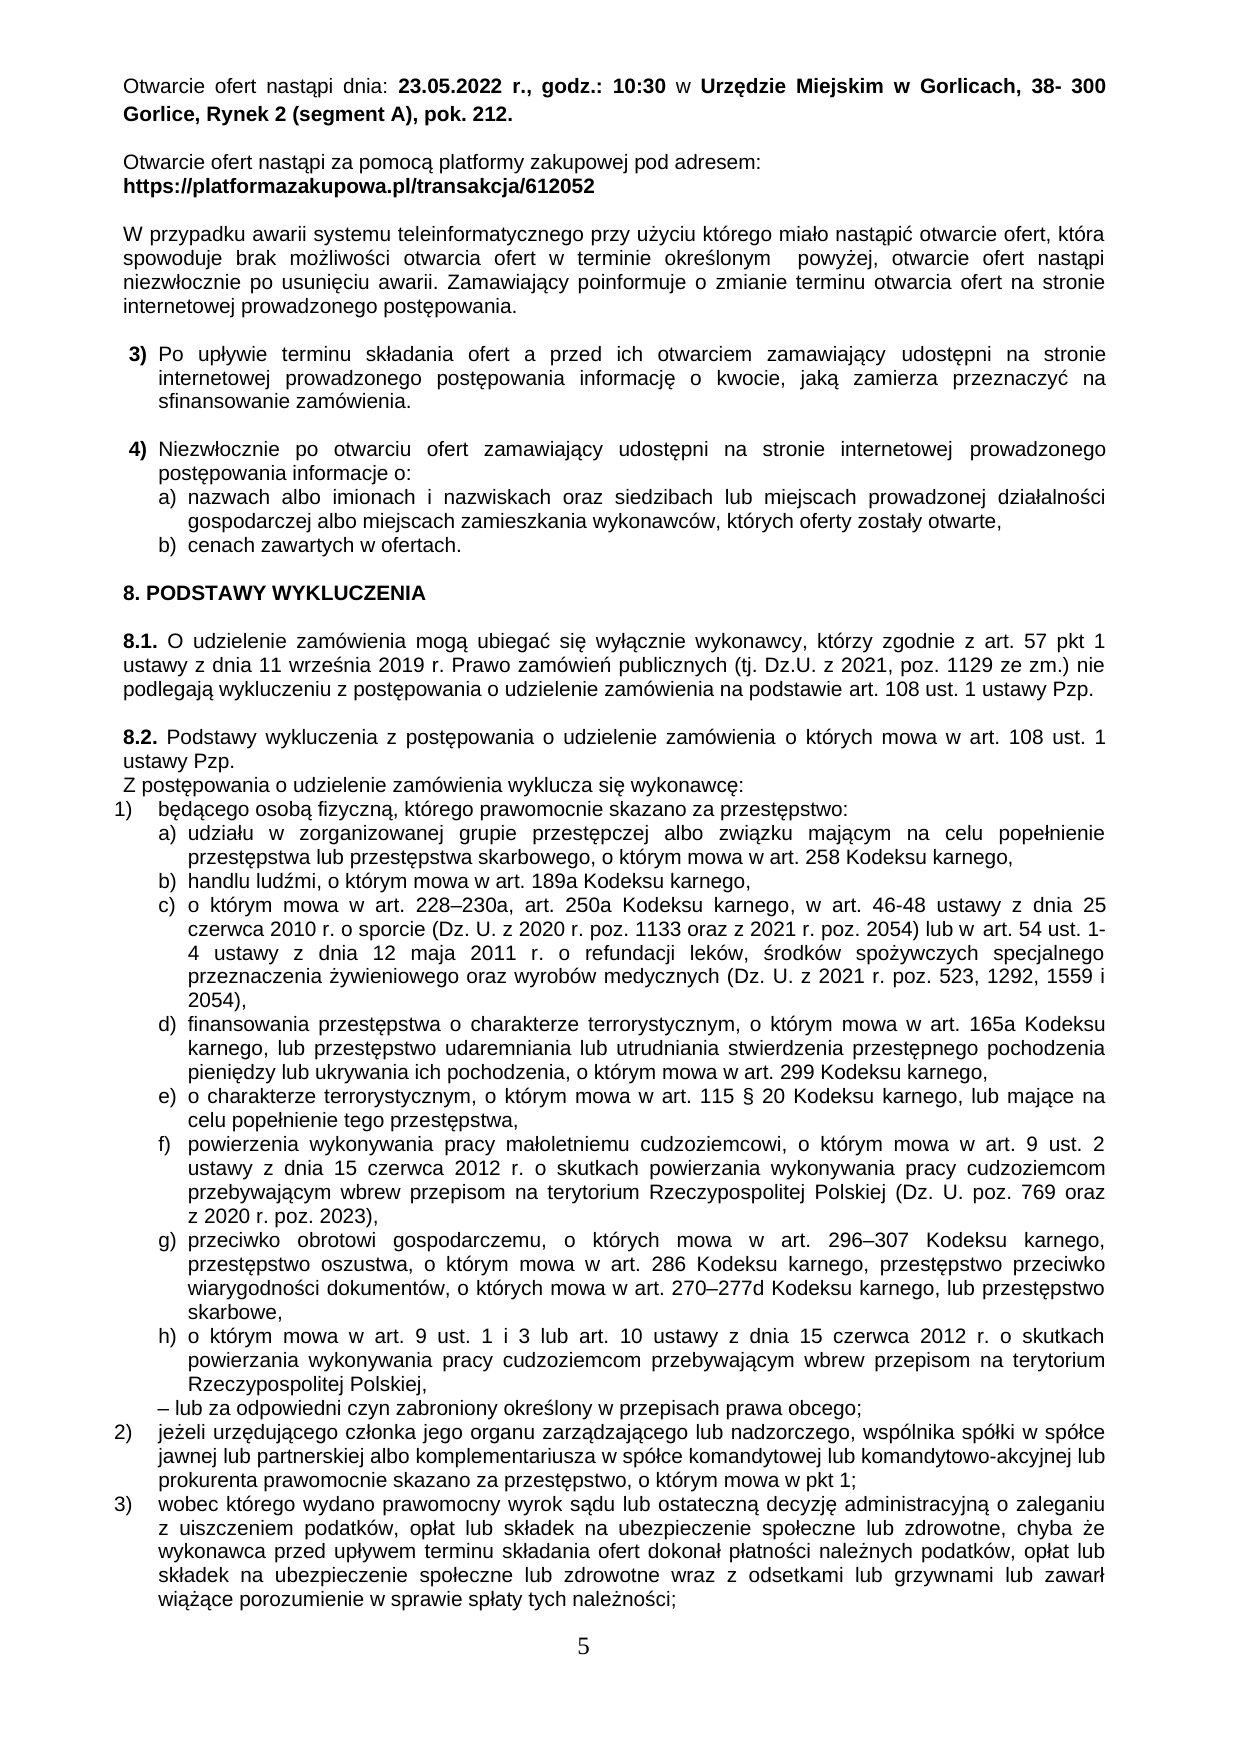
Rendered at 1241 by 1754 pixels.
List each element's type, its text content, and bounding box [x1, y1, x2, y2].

text – lub za odpowiedni czyn zabroniony określony w przepisach prawa obcego; [123, 1396, 1106, 1419]
list finansowania przestępstwa o charakterze terrorystycznym, o którym mowa w art. 165a Kodeksu karnego, lub przestępstwo udaremniania lub utrudniania stwierdzenia przestępnego pochodzenia pieniędzy lub ukrywania ich pochodzenia, o którym mowa w art. 299 Kodeksu karnego, [158, 1012, 1106, 1084]
list cenach zawartych w ofertach. [158, 533, 1106, 557]
text 8. PODSTAWY WYKLUCZENIA [123, 581, 1106, 605]
list będącego osobą fizyczną, którego prawomocnie skazano za przestępstwo: [114, 797, 1106, 821]
list jeżeli urzędującego członka jego organu zarządzającego lub nadzorczego, wspólnika spółki w spółce jawnej lub partnerskiej albo komplementariusza w spółce komandytowej lub komandytowo-akcyjnej lub prokurenta prawomocnie skazano za przestępstwo, o którym mowa w pkt 1; [114, 1419, 1106, 1491]
list handlu ludźmi, o którym mowa w art. 189a Kodeksu karnego, [158, 868, 1106, 892]
list powierzenia wykonywania pracy małoletniemu cudzoziemcowi, o którym mowa w art. 9 ust. 2 ustawy z dnia 15 czerwca 2012 r. o skutkach powierzania wykonywania pracy cudzoziemcom przebywającym wbrew przepisom na terytorium Rzeczypospolitej Polskiej (Dz. U. poz. 769 oraz z 2020 r. poz. 2023), [158, 1132, 1106, 1228]
text 8.1. O udzielenie zamówienia mogą ubiegać się wyłącznie wykonawcy, którzy zgodnie z art. 57 pkt 1 ustawy z dnia 11 września 2019 r. Prawo zamówień publicznych (tj. Dz.U. z 2021, poz. 1129 ze zm.) nie podlegają wykluczeniu z postępowania o udzielenie zamówienia na podstawie art. 108 ust. 1 ustawy Pzp. [123, 629, 1106, 701]
text Otwarcie ofert nastąpi dnia: 23.05.2022 r., godz.: 10:30 w Urzędzie Miejskim w Gorlicach, 38- 300 Gorlice, Rynek 2 (segment A), pok. 212. [123, 74, 1106, 125]
text W przypadku awarii systemu teleinformatycznego przy użyciu którego miało nastąpić otwarcie ofert, która spowoduje brak możliwości otwarcia ofert w terminie określonym powyżej, otwarcie ofert nastąpi niezwłocznie po usunięciu awarii. Zamawiający poinformuje o zmianie terminu otwarcia ofert na stronie internetowej prowadzonego postępowania. [123, 222, 1106, 317]
list Po upływie terminu składania ofert a przed ich otwarciem zamawiający udostępni na stronie internetowej prowadzonego postępowania informację o kwocie, jaką zamierza przeznaczyć na sfinansowanie zamówienia. [128, 341, 1106, 413]
text Otwarcie ofert nastąpi za pomocą platformy zakupowej pod adresem: [123, 150, 1106, 174]
list o charakterze terrorystycznym, o którym mowa w art. 115 § 20 Kodeksu karnego, lub mające na celu popełnienie tego przestępstwa, [158, 1084, 1106, 1132]
list o którym mowa w art. 228–230a, art. 250a Kodeksu karnego, w art. 46-48 ustawy z dnia 25 czerwca 2010 r. o sporcie (Dz. U. z 2020 r. poz. 1133 oraz z 2021 r. poz. 2054) lub w art. 54 ust. 1-4 ustawy z dnia 12 maja 2011 r. o refundacji leków, środków spożywczych specjalnego przeznaczenia żywieniowego oraz wyrobów medycznych (Dz. U. z 2021 r. poz. 523, 1292, 1559 i 2054), [158, 892, 1106, 1012]
list udziału w zorganizowanej grupie przestępczej albo związku mającym na celu popełnienie przestępstwa lub przestępstwa skarbowego, o którym mowa w art. 258 Kodeksu karnego, [158, 821, 1106, 868]
text Z postępowania o udzielenie zamówienia wyklucza się wykonawcę: [123, 773, 1106, 797]
list przeciwko obrotowi gospodarczemu, o których mowa w art. 296–307 Kodeksu karnego, przestępstwo oszustwa, o którym mowa w art. 286 Kodeksu karnego, przestępstwo przeciwko wiarygodności dokumentów, o których mowa w art. 270–277d Kodeksu karnego, lub przestępstwo skarbowe, [158, 1228, 1106, 1324]
list o którym mowa w art. 9 ust. 1 i 3 lub art. 10 ustawy z dnia 15 czerwca 2012 r. o skutkach powierzania wykonywania pracy cudzoziemcom przebywającym wbrew przepisom na terytorium Rzeczypospolitej Polskiej, [158, 1324, 1106, 1396]
list Niezwłocznie po otwarciu ofert zamawiający udostępni na stronie internetowej prowadzonego postępowania informacje o: [128, 437, 1106, 485]
list nazwach albo imionach i nazwiskach oraz siedzibach lub miejscach prowadzonej działalności gospodarczej albo miejscach zamieszkania wykonawców, których oferty zostały otwarte, [158, 485, 1106, 533]
text 8.2. Podstawy wykluczenia z postępowania o udzielenie zamówienia o których mowa w art. 108 ust. 1 ustawy Pzp. [123, 725, 1106, 773]
text https://platformazakupowa.pl/transakcja/612052 [123, 174, 1106, 198]
list wobec którego wydano prawomocny wyrok sądu lub ostateczną decyzję administracyjną o zaleganiu z uiszczeniem podatków, opłat lub składek na ubezpieczenie społeczne lub zdrowotne, chyba że wykonawca przed upływem terminu składania ofert dokonał płatności należnych podatków, opłat lub składek na ubezpieczenie społeczne lub zdrowotne wraz z odsetkami lub grzywnami lub zawarł wiążące porozumienie w sprawie spłaty tych należności; [114, 1491, 1106, 1611]
